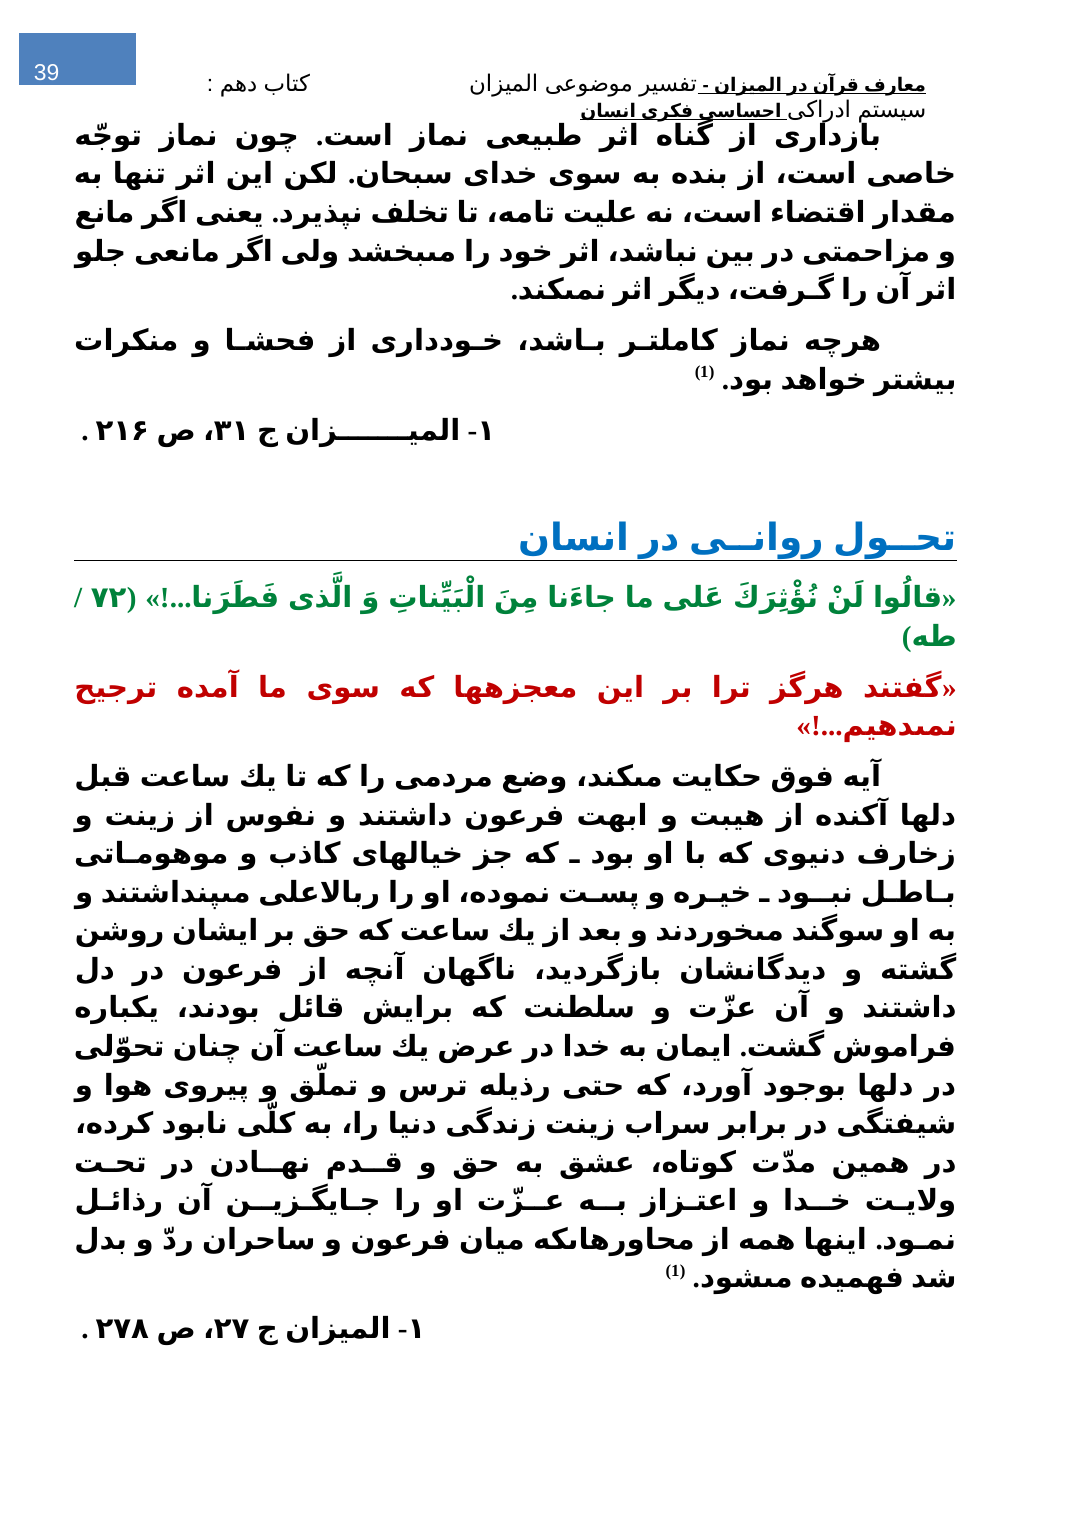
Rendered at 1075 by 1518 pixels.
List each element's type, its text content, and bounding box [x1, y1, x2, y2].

text بازدارى از گناه اثر طبيعى نماز است. چون نماز توجّه خاصى است، از بنده به سوى خداى سبحان. لكن اين اثر تنها به مقدار اقتضاء است، نه عليت تامه، تا تخلف نپذيرد. يعنى اگر مانع و مزاحمتى در بين نباشد، اثر خود را مى‏بخشد ولى اگر مانعى جلو اثر آن را گـرفت، ديگر اثر نمى‏كند. [74, 118, 957, 306]
text هرچه نماز كامل‏تـر بـاشد، خـوددارى از فحشـا و منكرات بيشتر خواهد بود. (1) [74, 323, 957, 395]
text ۱- الميـــــــزان ج ۳۱، ص ۲۱۶ . [74, 413, 957, 446]
text آيه فوق حكايت مى‏كند، وضع مردمى را كه تا يك ساعت قبل دل‏ها آكنده از هيبت و ابهت فرعون داشتند و نفوس از زينت و زخارف دنيوى كه با او بود ـ كه جز خيال‏هاى كاذب و موهومـاتى بـاطـل نبــود ـ خيـره و پسـت نموده، او را رب‏الاعلى مى‏پنداشتند و به او سوگند مى‏خوردند و بعد از يك ساعت كه حق بر ايشان روشن گشته و ديدگانشان بازگرديد، ناگهان آن‏چه از فرعون در دل داشتند و آن عزّت و سلطنت كه برايش قائل بودند، يكباره فراموش گشت. ايمان به خدا در عرض يك ساعت آن چنان تحوّلى در دل‏ها بوجود آورد، كه حتى رذيله ترس و تملّق و پيروى هوا و شيفتگى در برابر سراب زينت زندگى دنيا را، به كلّى نابود كرده، در همين مدّت كوتاه، عشق به حق و قــدم نهــادن در تحـت ولايـت خــدا و اعتـزاز بــه عــزّت او را جـايگـزيــن آن رذائـل نمـود. اين‏ها همه ‏از محاوره‏اى‏كه ميان فرعون و ساحران ردّ و بدل شد فهميده مى‏شود. (1) [74, 759, 957, 1294]
text «گفتند هرگز ترا بر اين معجزه‏ها كه سوى ما آمده ترجيح نمى‏دهيم...!» [74, 670, 957, 742]
text «قالُوا لَنْ نُؤْثِرَكَ عَلى ما جاءَنا مِنَ الْبَيِّناتِ وَ الَّذى فَطَرَنا...!» (۷۲ / طه) [74, 580, 957, 652]
text ۱- الميزان ج ۲۷، ص ۲۷۸ . [74, 1311, 957, 1345]
subtitle تحــول روانــى در انسان [74, 515, 957, 560]
